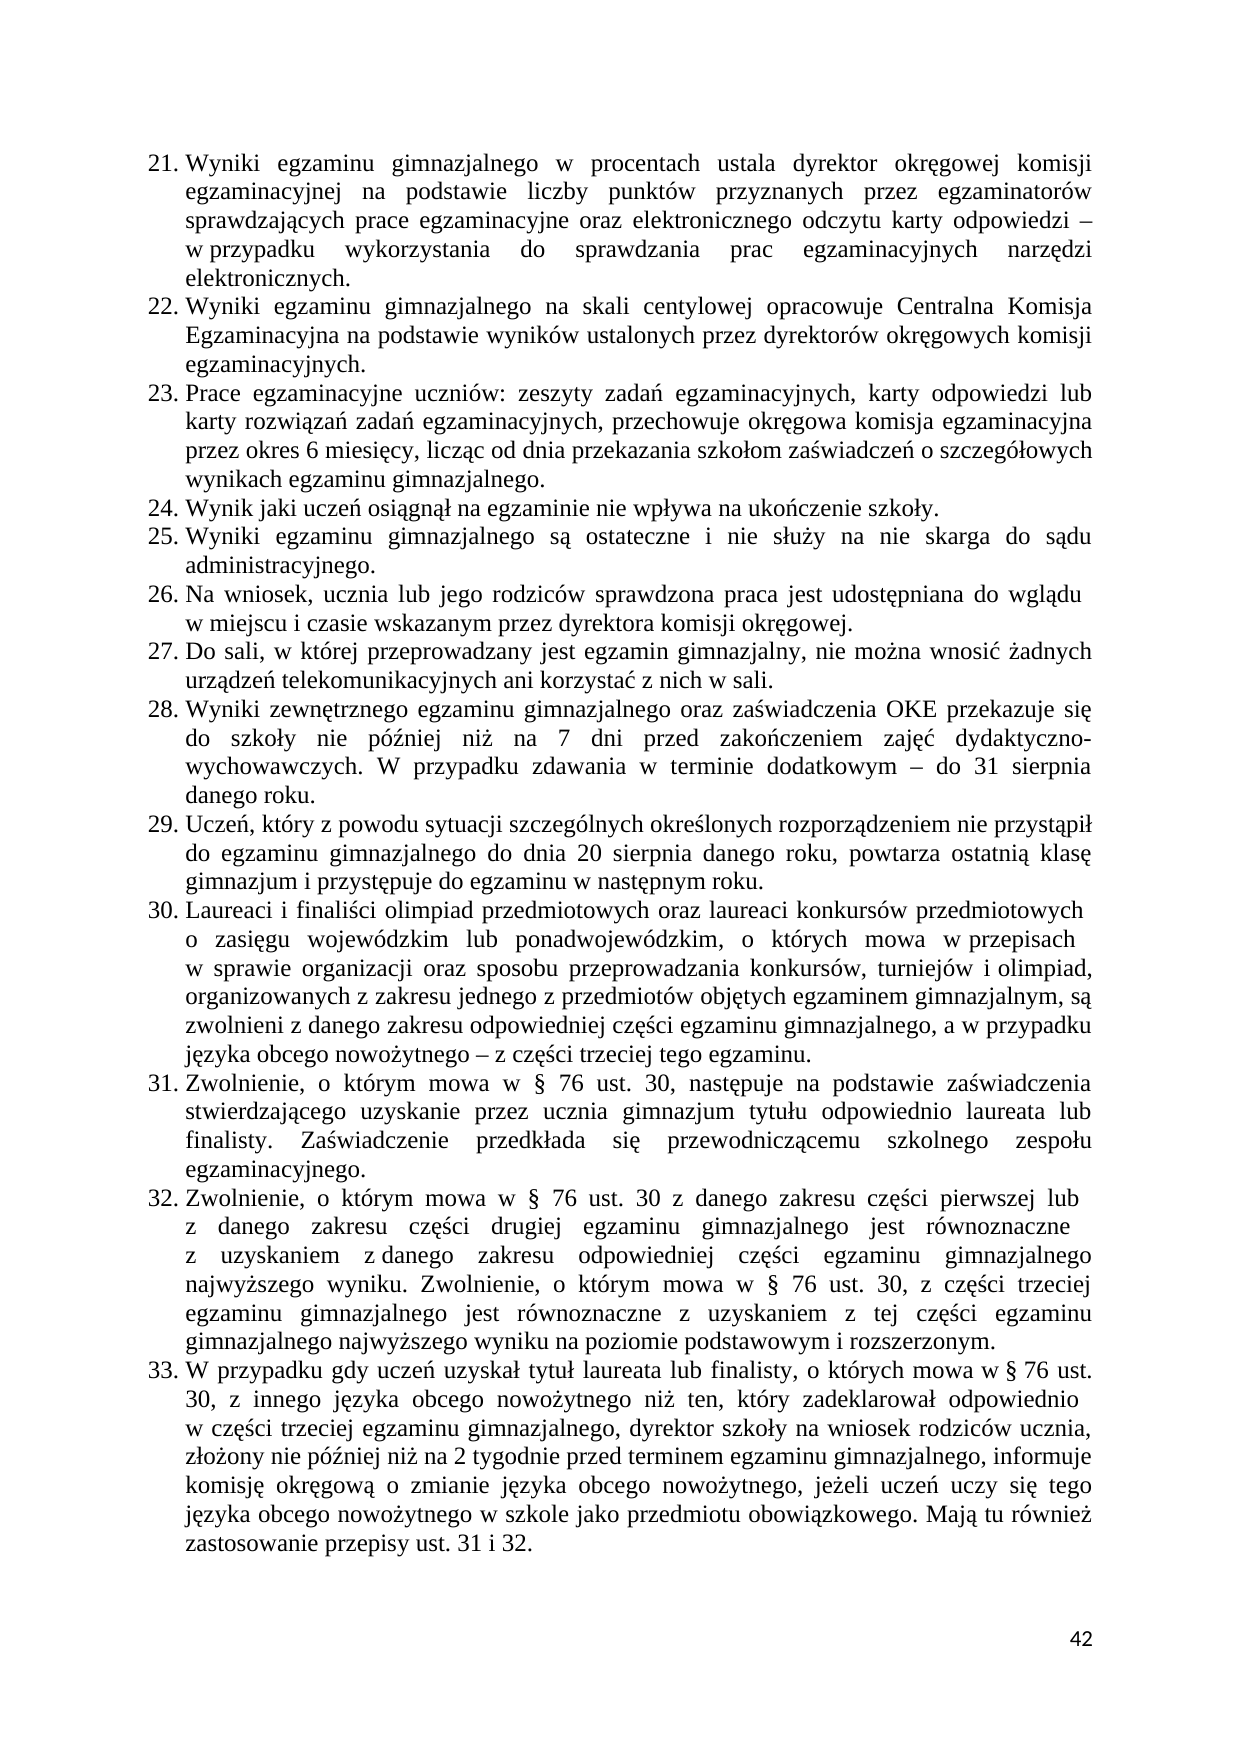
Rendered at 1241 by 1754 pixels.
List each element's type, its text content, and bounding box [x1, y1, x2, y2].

list Wyniki egzaminu gimnazjalnego są ostateczne i nie służy na nie skarga do sądu administracyjnego. [148, 521, 1093, 579]
list Zwolnienie, o którym mowa w § 76 ust. 30 z danego zakresu części pierwszej lub z danego zakresu części drugiej egzaminu gimnazjalnego jest równoznaczne z uzyskaniem z danego zakresu odpowiedniej części egzaminu gimnazjalnego najwyższego wyniku. Zwolnienie, o którym mowa w § 76 ust. 30, z części trzeciej egzaminu gimnazjalnego jest równoznaczne z uzyskaniem z tej części egzaminu gimnazjalnego najwyższego wyniku na poziomie podstawowym i rozszerzonym. [148, 1183, 1093, 1355]
list Zwolnienie, o którym mowa w § 76 ust. 30, następuje na podstawie zaświadczenia stwierdzającego uzyskanie przez ucznia gimnazjum tytułu odpowiednio laureata lub finalisty. Zaświadczenie przedkłada się przewodniczącemu szkolnego zespołu egzaminacyjnego. [148, 1068, 1093, 1183]
list Wyniki egzaminu gimnazjalnego w procentach ustala dyrektor okręgowej komisji egzaminacyjnej na podstawie liczby punktów przyznanych przez egzaminatorów sprawdzających prace egzaminacyjne oraz elektronicznego odczytu karty odpowiedzi – w przypadku wykorzystania do sprawdzania prac egzaminacyjnych narzędzi elektronicznych. [148, 148, 1093, 291]
list Uczeń, który z powodu sytuacji szczególnych określonych rozporządzeniem nie przystąpił do egzaminu gimnazjalnego do dnia 20 sierpnia danego roku, powtarza ostatnią klasę gimnazjum i przystępuje do egzaminu w następnym roku. [148, 809, 1093, 895]
list Na wniosek, ucznia lub jego rodziców sprawdzona praca jest udostępniana do wglądu w miejscu i czasie wskazanym przez dyrektora komisji okręgowej. [148, 579, 1093, 636]
list Prace egzaminacyjne uczniów: zeszyty zadań egzaminacyjnych, karty odpowiedzi lub karty rozwiązań zadań egzaminacyjnych, przechowuje okręgowa komisja egzaminacyjna przez okres 6 miesięcy, licząc od dnia przekazania szkołom zaświadczeń o szczegółowych wynikach egzaminu gimnazjalnego. [148, 378, 1093, 493]
list Do sali, w której przeprowadzany jest egzamin gimnazjalny, nie można wnosić żadnych urządzeń telekomunikacyjnych ani korzystać z nich w sali. [148, 636, 1093, 694]
list Laureaci i finaliści olimpiad przedmiotowych oraz laureaci konkursów przedmiotowych o zasięgu wojewódzkim lub ponadwojewódzkim, o których mowa w przepisach w sprawie organizacji oraz sposobu przeprowadzania konkursów, turniejów i olimpiad, organizowanych z zakresu jednego z przedmiotów objętych egzaminem gimnazjalnym, są zwolnieni z danego zakresu odpowiedniej części egzaminu gimnazjalnego, a w przypadku języka obcego nowożytnego – z części trzeciej tego egzaminu. [148, 895, 1093, 1068]
list Wyniki egzaminu gimnazjalnego na skali centylowej opracowuje Centralna Komisja Egzaminacyjna na podstawie wyników ustalonych przez dyrektorów okręgowych komisji egzaminacyjnych. [148, 291, 1093, 378]
list W przypadku gdy uczeń uzyskał tytuł laureata lub finalisty, o których mowa w § 76 ust. 30, z innego języka obcego nowożytnego niż ten, który zadeklarował odpowiednio w części trzeciej egzaminu gimnazjalnego, dyrektor szkoły na wniosek rodziców ucznia, złożony nie później niż na 2 tygodnie przed terminem egzaminu gimnazjalnego, informuje komisję okręgową o zmianie języka obcego nowożytnego, jeżeli uczeń uczy się tego języka obcego nowożytnego w szkole jako przedmiotu obowiązkowego. Mają tu również zastosowanie przepisy ust. 31 i 32. [148, 1355, 1093, 1556]
list Wyniki zewnętrznego egzaminu gimnazjalnego oraz zaświadczenia OKE przekazuje się do szkoły nie później niż na 7 dni przed zakończeniem zajęć dydaktyczno-wychowawczych. W przypadku zdawania w terminie dodatkowym – do 31 sierpnia danego roku. [148, 694, 1093, 809]
list Wynik jaki uczeń osiągnął na egzaminie nie wpływa na ukończenie szkoły. [148, 493, 1093, 521]
